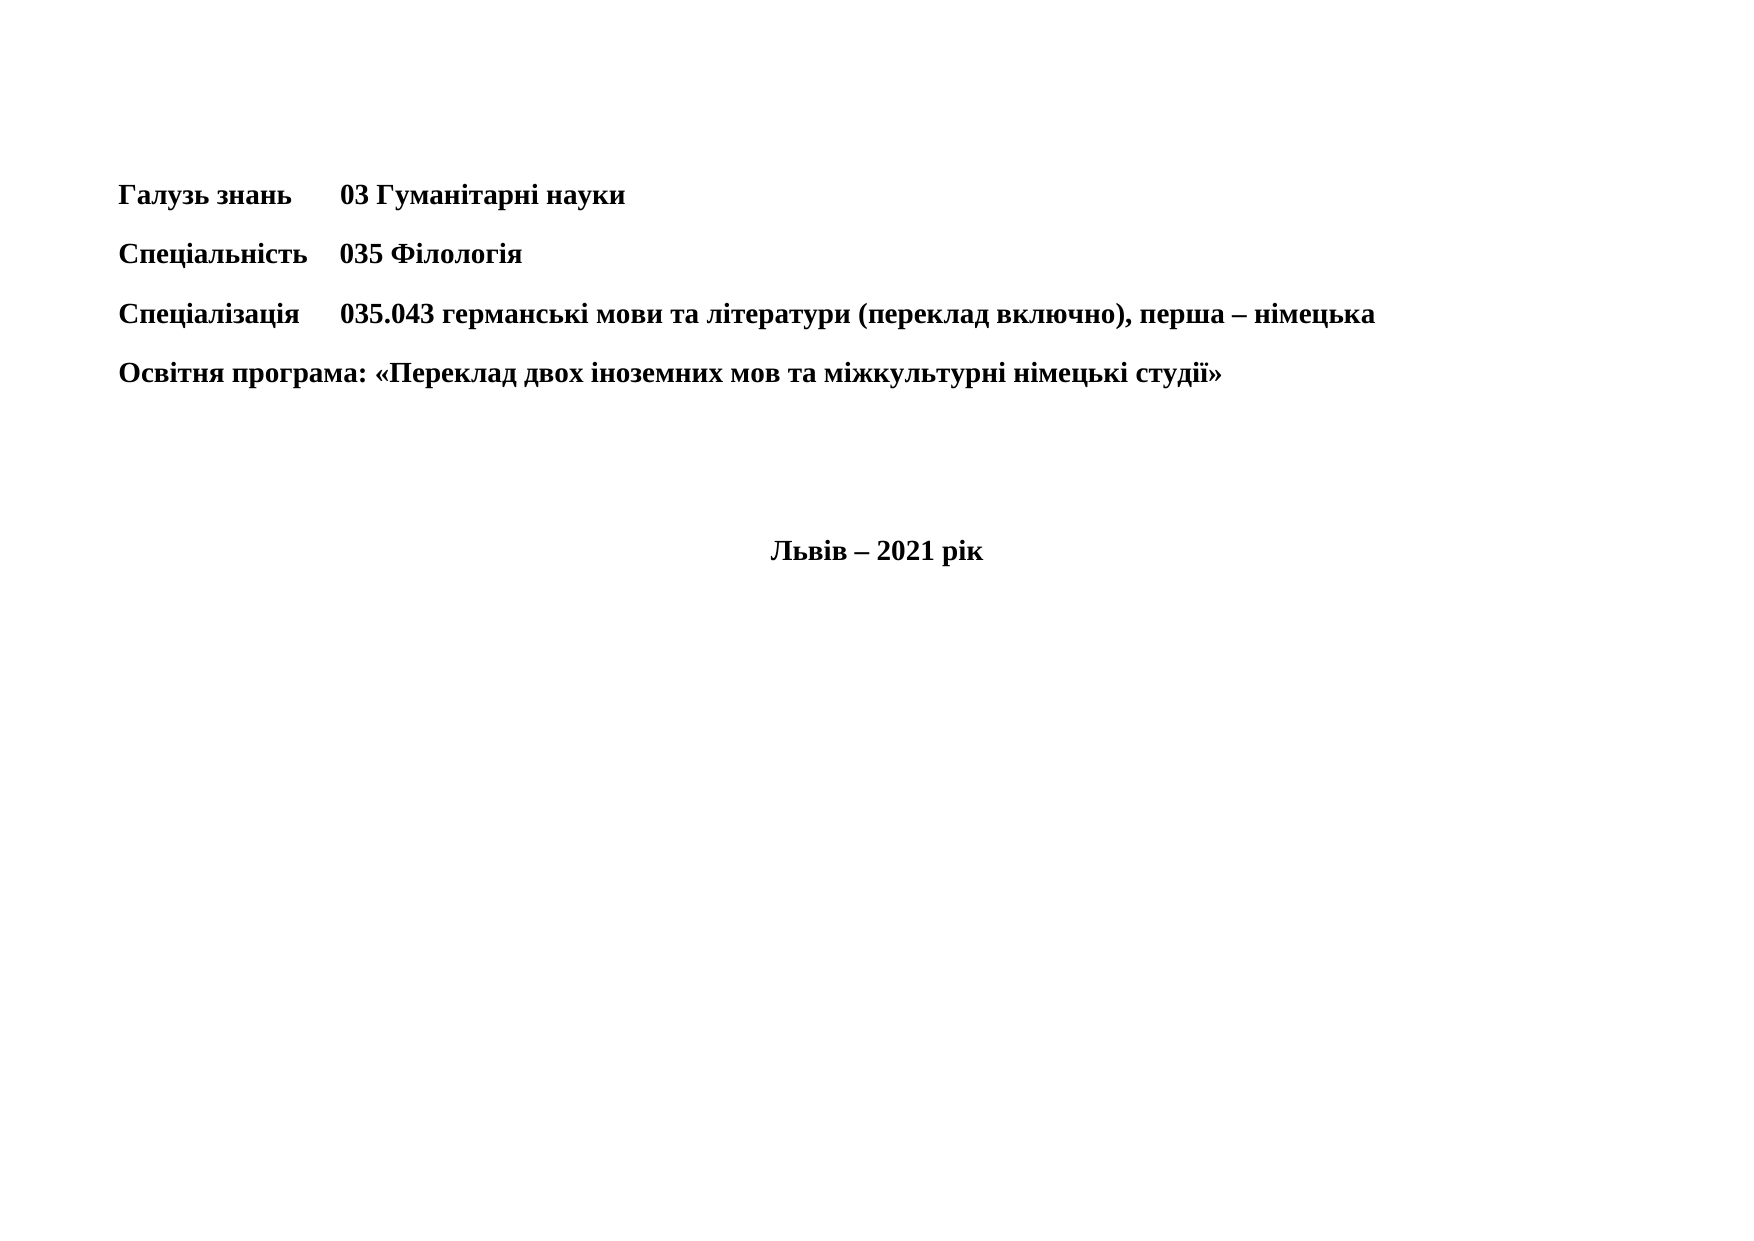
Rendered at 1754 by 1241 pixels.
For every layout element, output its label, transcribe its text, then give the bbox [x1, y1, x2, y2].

text Освітня програма: «Переклад двох іноземних мов та міжкультурні німецькі студії» [118, 355, 1636, 389]
text Спеціалізація 035.043 германські мови та літератури (переклад включно), перша – німецька [118, 296, 1636, 329]
text Львів – 2021 рік [118, 533, 1636, 567]
text Спеціальність 035 Філологія [118, 237, 1636, 270]
text Галузь знань 03 Гуманітарні науки [118, 177, 1636, 211]
